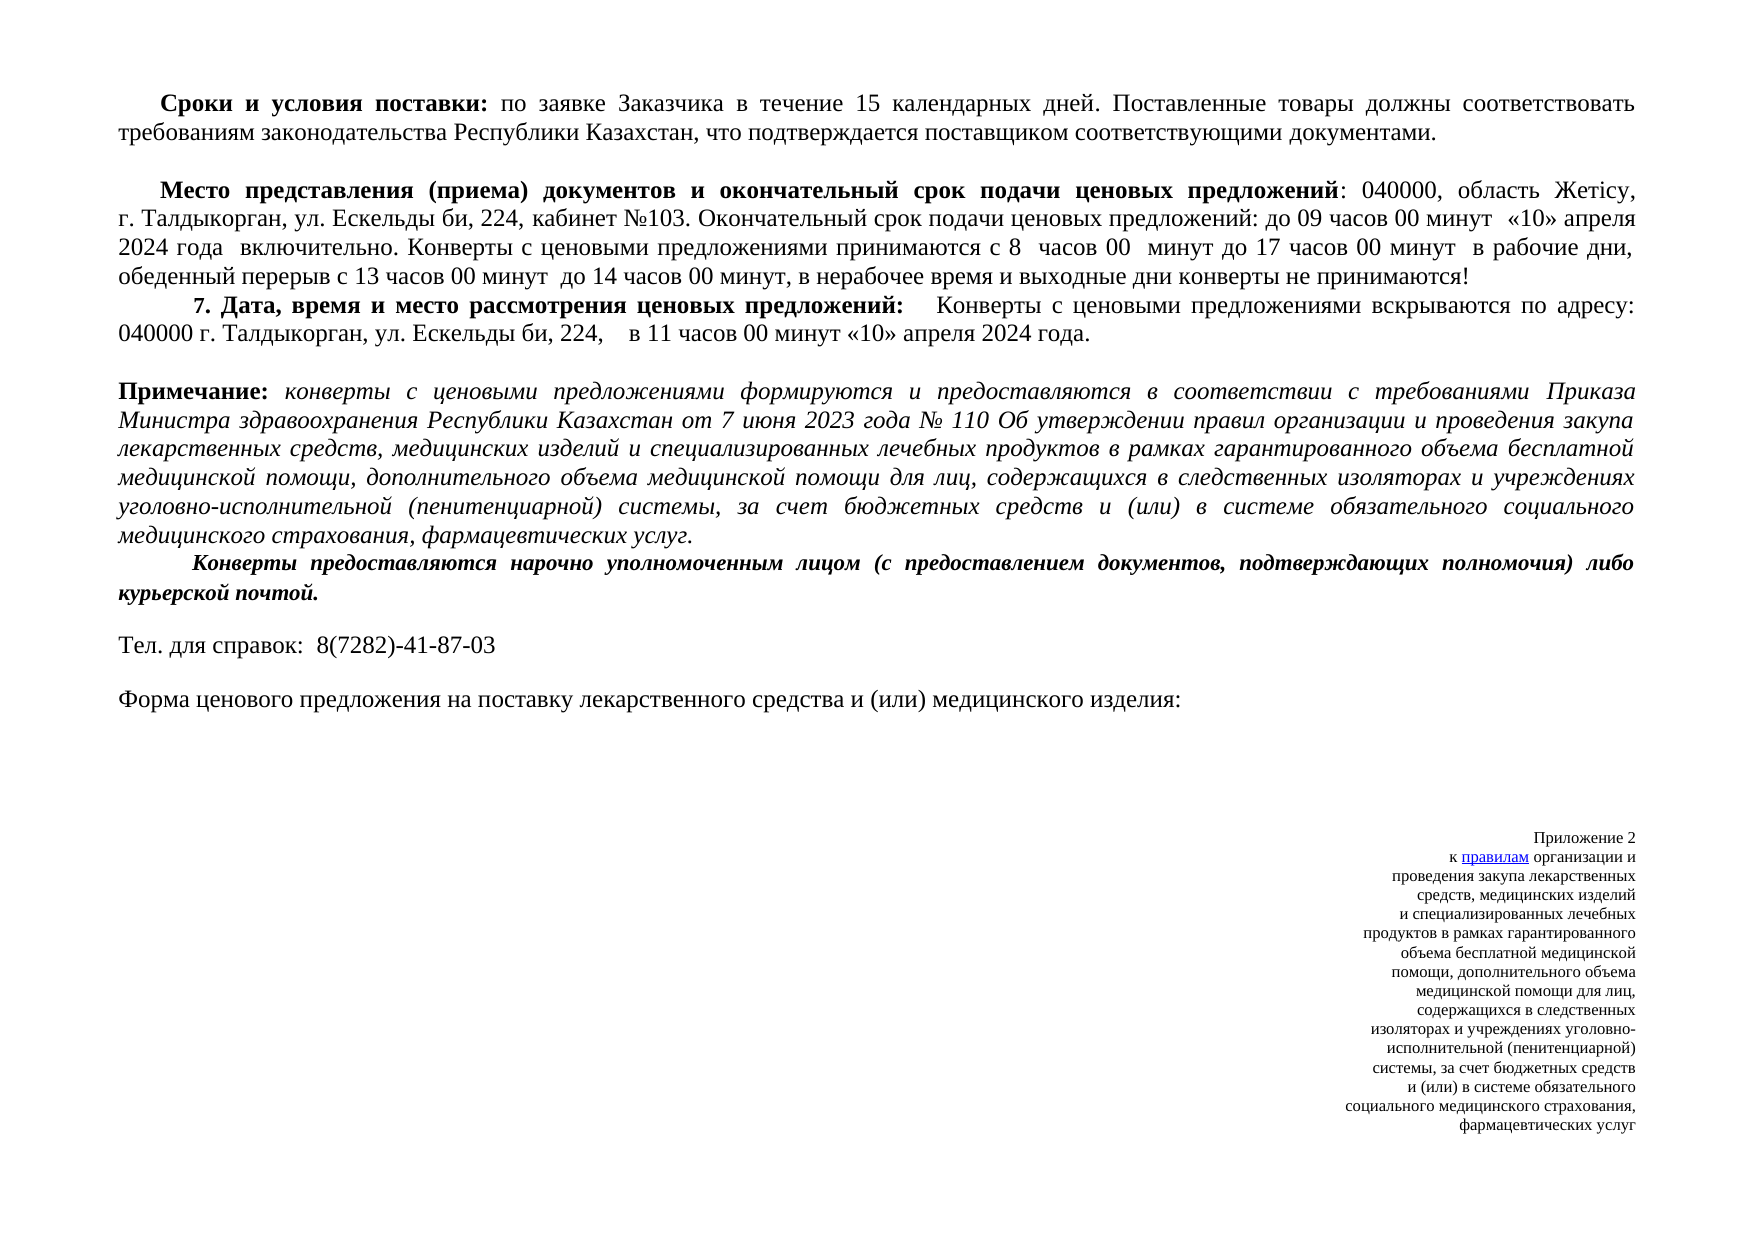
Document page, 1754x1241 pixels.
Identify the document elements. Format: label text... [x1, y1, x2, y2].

text проведения закупа лекарственных [118, 866, 1636, 885]
text Примечание: конверты с ценовыми предложениями формируются и предоставляются в соответствии с требованиями Приказа Министра здравоохранения Республики Казахстан от 7 июня 2023 года № 110 Об утверждении правил организации и проведения закупа лекарственных средств, медицинских изделий и специализированных лечебных продуктов в рамках гарантированного объема бесплатной медицинской помощи, дополнительного объема медицинской помощи для лиц, содержащихся в следственных изоляторах и учреждениях уголовно-исполнительной (пенитенциарной) системы, за счет бюджетных средств и (или) в системе обязательного социального медицинского страхования, фармацевтических услуг. [118, 376, 1636, 548]
text Сроки и условия поставки: по заявке Заказчика в течение 15 календарных дней. Поставленные товары должны соответствовать требованиям законодательства Республики Казахстан, что подтверждается поставщиком соответствующими документами. [118, 88, 1636, 146]
text продуктов в рамках гарантированного [118, 923, 1636, 942]
text изоляторах и учреждениях уголовно- [118, 1019, 1636, 1038]
text средств, медицинских изделий [118, 885, 1636, 904]
text Конверты предоставляются нарочно уполномоченным лицом (с предоставлением документов, подтверждающих полномочия) либо курьерской почтой. [118, 548, 1636, 605]
text фармацевтических услуг [118, 1115, 1636, 1134]
text исполнительной (пенитенциарной) [118, 1038, 1636, 1057]
list 7. Дата, время и место рассмотрения ценовых предложений: Конверты с ценовыми предложениями вскрываются по адресу: 040000 г. Талдыкорган, ул. Ескельды би, 224, в 11 часов 00 минут «10» апреля 2024 года. [118, 290, 1636, 347]
text и (или) в системе обязательного [118, 1077, 1636, 1096]
text социального медицинского страхования, [118, 1096, 1636, 1115]
text содержащихся в следственных [118, 1000, 1636, 1019]
text к правилам организации и [118, 847, 1636, 866]
text Форма ценового предложения на поставку лекарственного средства и (или) медицинского изделия: [118, 684, 1636, 712]
text помощи, дополнительного объема [118, 962, 1636, 981]
text объема бесплатной медицинской [118, 942, 1636, 962]
text Тел. для справок: 8(7282)-41-87-03 [118, 630, 1636, 658]
text медицинской помощи для лиц, [118, 981, 1636, 1000]
text Место представления (приема) документов и окончательный срок подачи ценовых предложений: 040000, область Жетісу, г. Талдыкорган, ул. Ескельды би, 224, кабинет №103. Окончательный срок подачи ценовых предложений: до 09 часов 00 минут «10» апреля 2024 года включительно. Конверты с ценовыми предложениями принимаются с 8 часов 00 минут до 17 часов 00 минут в рабочие дни, обеденный перерыв с 13 часов 00 минут до 14 часов 00 минут, в нерабочее время и выходные дни конверты не принимаются! [118, 175, 1636, 290]
text и специализированных лечебных [118, 904, 1636, 923]
text Приложение 2 [118, 827, 1636, 847]
text системы, за счет бюджетных средств [118, 1057, 1636, 1077]
